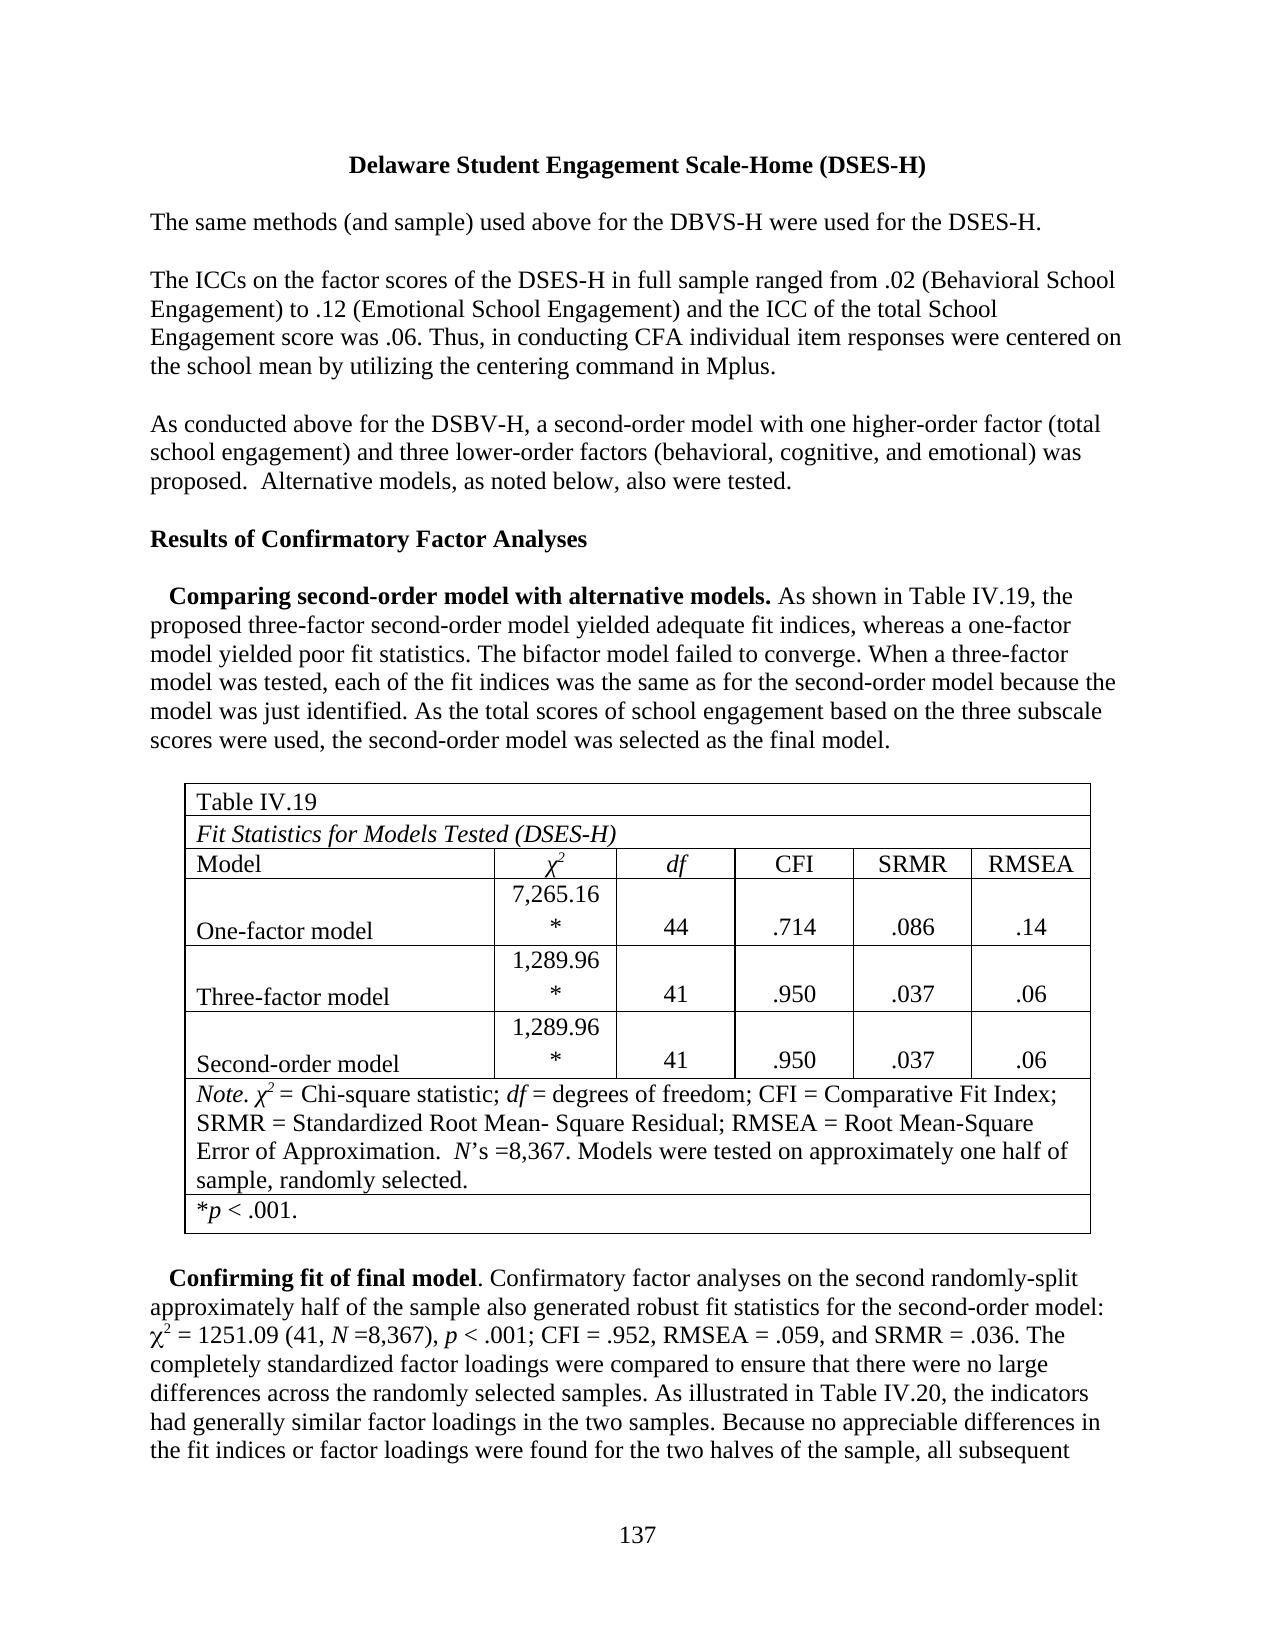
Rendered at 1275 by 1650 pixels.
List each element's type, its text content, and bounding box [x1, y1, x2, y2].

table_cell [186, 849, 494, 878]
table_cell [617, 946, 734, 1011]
text The same methods (and sample) used above for the DBVS-H were used for the DSES-H. [150, 207, 1125, 236]
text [150, 1263, 1125, 1464]
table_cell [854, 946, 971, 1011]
text The ICCs on the factor scores of the DSES-H in full sample ranged from .02 (Behavioral School Engagement) to .12 (Emotional School Engagement) and the ICC of the total School Engagement score was .06. Thus, in conducting CFA individual item responses were centered on the school mean by utilizing the centering command in Mplus. [150, 265, 1125, 380]
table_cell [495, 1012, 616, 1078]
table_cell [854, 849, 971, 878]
text Comparing second-order model with alternative models. As shown in Table IV.19, the proposed three-factor second-order model yielded adequate fit indices, whereas a one-factor model yielded poor fit statistics. The bifactor model failed to converge. When a three-factor model was tested, each of the fit indices was the same as for the second-order model because the model was just identified. As the total scores of school engagement based on the three subscale scores were used, the second-order model was selected as the final model. [150, 581, 1125, 754]
text Results of Confirmatory Factor Analyses [150, 524, 1125, 552]
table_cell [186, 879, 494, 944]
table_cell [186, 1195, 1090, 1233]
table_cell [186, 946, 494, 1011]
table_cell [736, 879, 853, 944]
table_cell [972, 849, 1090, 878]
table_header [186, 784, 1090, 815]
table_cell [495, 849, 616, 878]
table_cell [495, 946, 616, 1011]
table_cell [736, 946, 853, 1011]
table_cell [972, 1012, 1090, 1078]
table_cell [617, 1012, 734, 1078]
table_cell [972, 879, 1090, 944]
text Delaware Student Engagement Scale-Home (DSES-H) [150, 150, 1125, 179]
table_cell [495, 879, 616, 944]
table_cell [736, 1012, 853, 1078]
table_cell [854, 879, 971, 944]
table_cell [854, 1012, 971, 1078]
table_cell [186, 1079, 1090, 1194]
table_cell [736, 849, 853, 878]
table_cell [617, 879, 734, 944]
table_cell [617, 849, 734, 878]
text As conducted above for the DSBV-H, a second-order model with one higher-order factor (total school engagement) and three lower-order factors (behavioral, cognitive, and emotional) was proposed. Alternative models, as noted below, also were tested. [150, 409, 1125, 495]
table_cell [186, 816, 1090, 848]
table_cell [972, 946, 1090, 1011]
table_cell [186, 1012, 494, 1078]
